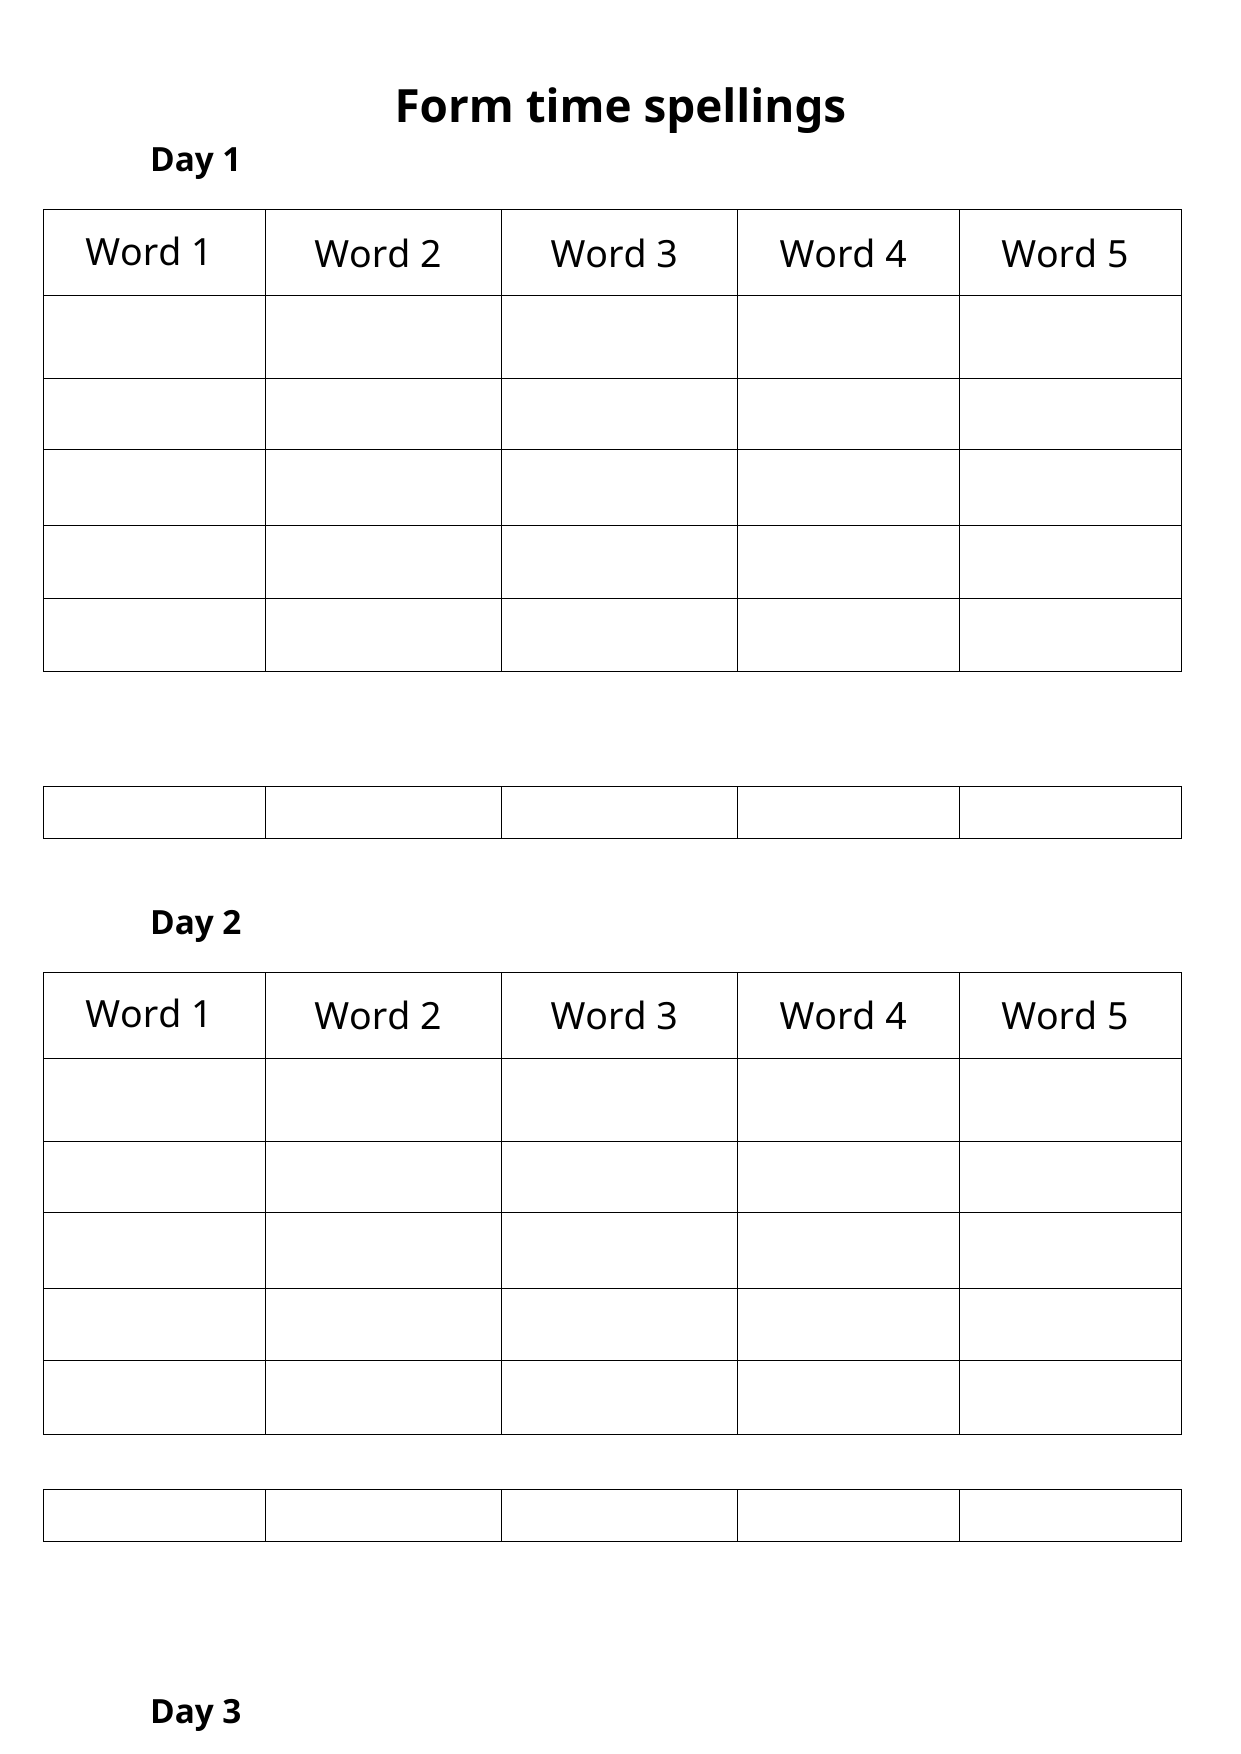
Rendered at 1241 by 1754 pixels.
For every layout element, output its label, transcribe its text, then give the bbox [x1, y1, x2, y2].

table_header [44, 1490, 265, 1541]
table_cell [960, 1059, 1181, 1141]
table_cell [266, 379, 501, 449]
table_cell [266, 599, 501, 671]
text Day 2 [150, 899, 1090, 944]
table_cell [502, 526, 737, 597]
table_cell [738, 1059, 959, 1141]
table_cell [502, 1213, 737, 1288]
table_cell [44, 1213, 265, 1288]
table_cell [502, 379, 737, 449]
table_cell [502, 1142, 737, 1212]
table_cell [44, 296, 265, 378]
table_cell [44, 1059, 265, 1141]
table_header Word 3 [502, 210, 737, 295]
table_cell [738, 1142, 959, 1212]
table_header [502, 787, 737, 838]
table_cell [44, 1142, 265, 1212]
table_header [266, 1490, 501, 1541]
table_header [738, 1490, 959, 1541]
table_header Word 4 [738, 973, 959, 1057]
table_cell [960, 1361, 1181, 1434]
table_cell [960, 379, 1181, 449]
table_cell [960, 296, 1181, 378]
table_cell [44, 1361, 265, 1434]
table_header Word 5 [960, 210, 1181, 295]
table_cell [738, 379, 959, 449]
table_header [44, 787, 265, 838]
table_cell [266, 296, 501, 378]
table_cell [960, 1289, 1181, 1360]
table_cell [266, 1142, 501, 1212]
text Day 3 [150, 1688, 1090, 1733]
table_cell [738, 450, 959, 525]
table_cell [960, 1213, 1181, 1288]
table_cell [44, 379, 265, 449]
table_cell [960, 526, 1181, 597]
table_header Word 2 [266, 973, 501, 1057]
table_cell [960, 1142, 1181, 1212]
table_cell [266, 1361, 501, 1434]
table_cell [738, 1361, 959, 1434]
table_cell [44, 1289, 265, 1360]
table_header Word 4 [738, 210, 959, 295]
table_cell [44, 450, 265, 525]
table_cell [266, 526, 501, 597]
table_header Word 5 [960, 973, 1181, 1057]
table_cell [266, 450, 501, 525]
text Day 1 [150, 136, 1090, 182]
table_cell [44, 526, 265, 597]
table_header [266, 787, 501, 838]
table_cell [738, 1213, 959, 1288]
table_cell [960, 450, 1181, 525]
table_cell [502, 450, 737, 525]
table_cell [44, 599, 265, 671]
table_cell [266, 1059, 501, 1141]
table_header [738, 787, 959, 838]
table_cell [266, 1213, 501, 1288]
table_cell [960, 599, 1181, 671]
table_cell [502, 1289, 737, 1360]
table_cell [738, 526, 959, 597]
table_header Word 3 [502, 973, 737, 1057]
table_header [502, 1490, 737, 1541]
table_cell [738, 599, 959, 671]
table_header Word 1 [44, 973, 265, 1057]
table_header [960, 787, 1181, 838]
table_header Word 2 [266, 210, 501, 295]
table_cell [738, 296, 959, 378]
table_cell [502, 599, 737, 671]
table_header Word 1 [44, 210, 265, 295]
table_cell [738, 1289, 959, 1360]
table_cell [266, 1289, 501, 1360]
table_cell [502, 1059, 737, 1141]
table_cell [502, 1361, 737, 1434]
table_header [960, 1490, 1181, 1541]
table_cell [502, 296, 737, 378]
